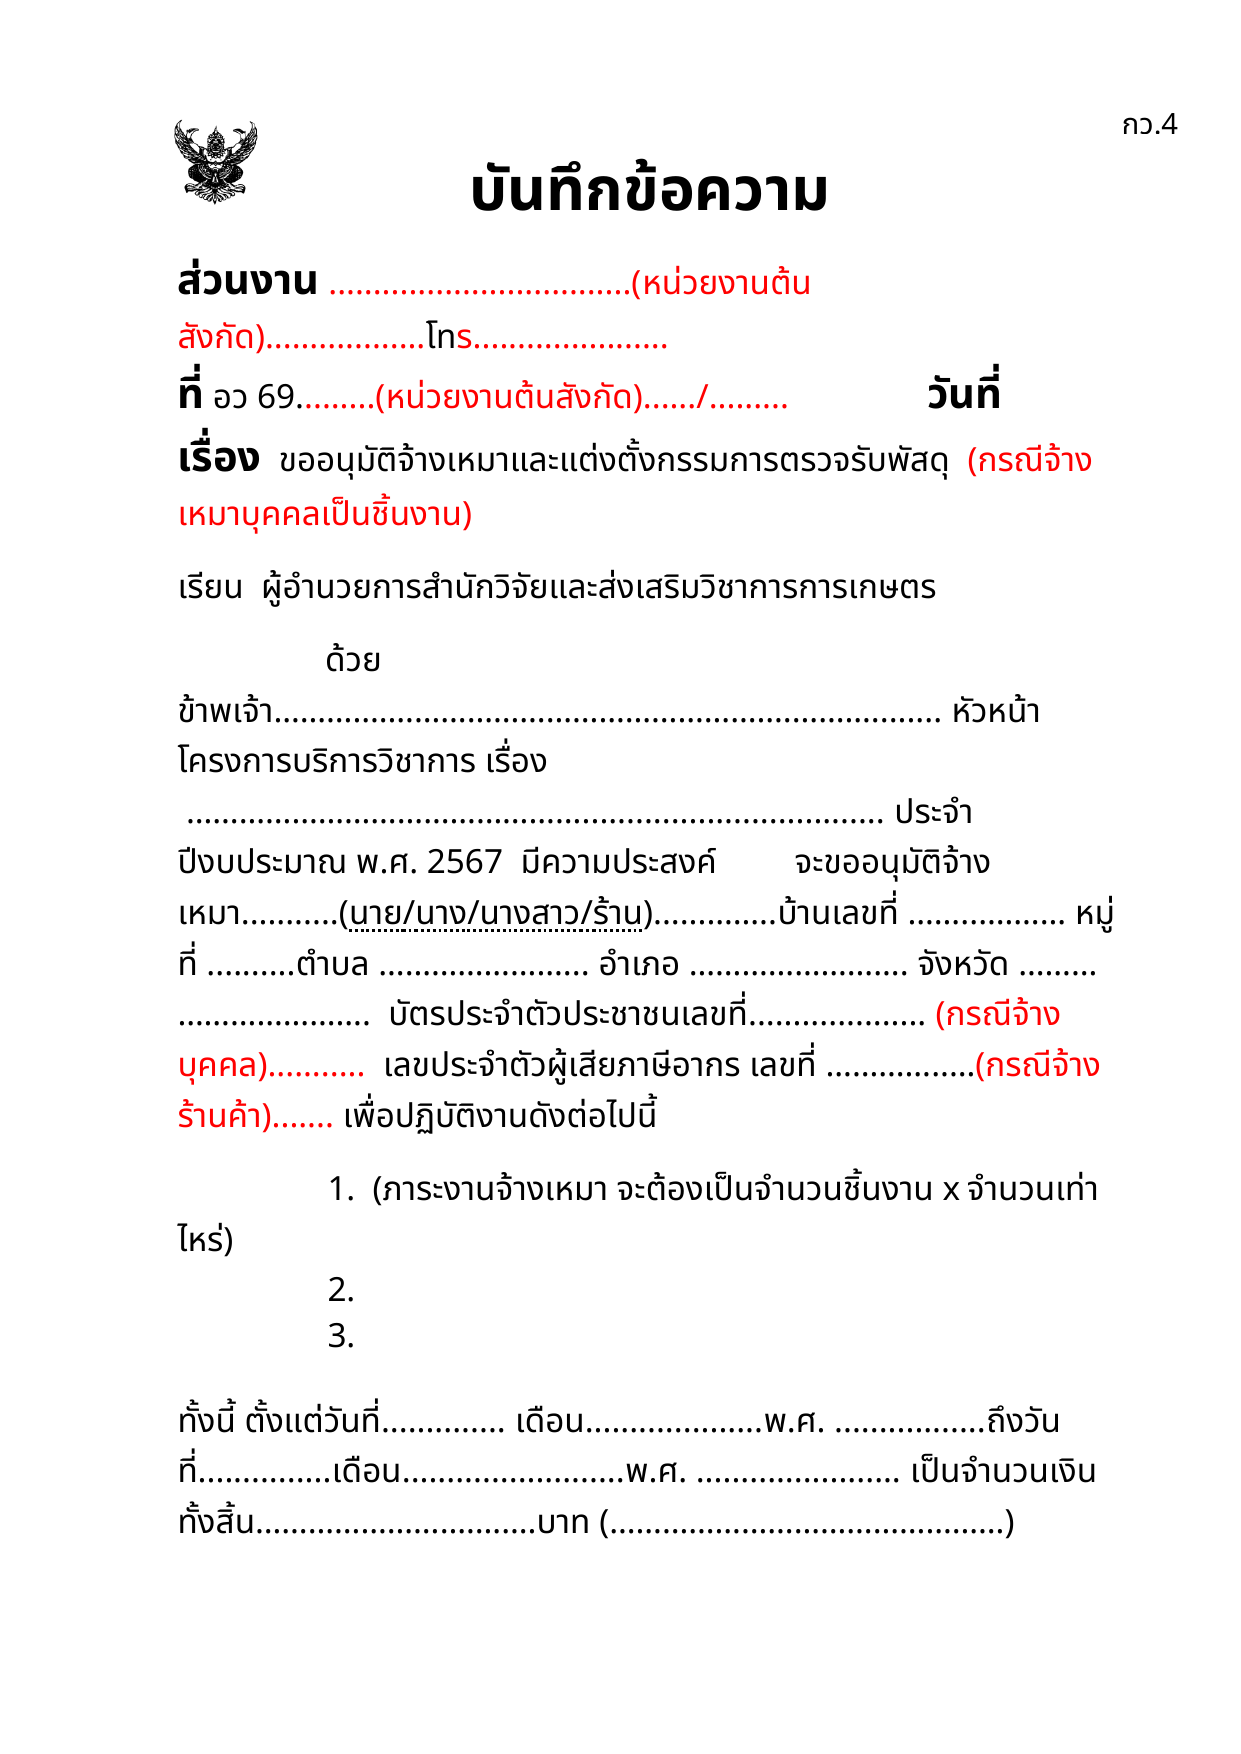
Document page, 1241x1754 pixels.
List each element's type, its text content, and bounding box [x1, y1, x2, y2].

text 1. (ภาระงานจ้างเหมา จะต้องเป็นจำนวนชิ้นงาน xจำนวนเท่าไหร่) [177, 1165, 1122, 1266]
text 3. [177, 1311, 1122, 1357]
text ที่ อว 69.........(หน่วยงานต้นสังกัด)....../......... วันที่ [177, 364, 1122, 427]
text บันทึกข้อความ [177, 147, 1122, 238]
text ด้วยข้าพเจ้า……….………………………………………….………........ หัวหน้าโครงการบริการวิชาการ เรื่อง ……………………………………….................................. ประจำปีงบประมาณ พ.ศ. 2567 มีความประสงค์ จะขออนุมัติจ้างเหมา...........(นาย/นาง/นางสาว/ร้าน)......……..บ้านเลขที่ ……...……… หมู่ที่ ..........ตำบล …………………... อำเภอ ……………………. จังหวัด …………………………. บัตรประจำตัวประชาชนเลขที่.................... (กรณีจ้างบุคคล)........... เลขประจำตัวผู้เสียภาษีอากร เลขที่ …………..…(กรณีจ้างร้านค้า)....... เพื่อปฏิบัติงานดังต่อไปนี้ [177, 636, 1122, 1142]
text เรื่อง ขออนุมัติจ้างเหมาและแต่งตั้งกรรมการตรวจรับพัสดุ (กรณีจ้างเหมาบุคคลเป็นชิ้นงาน) [177, 427, 1122, 540]
text ส่วนงาน ..................................(หน่วยงานต้นสังกัด)..................โทร...................... [177, 250, 1122, 364]
picture [171, 118, 261, 208]
text 2. [177, 1266, 1122, 1311]
text เรียน ผู้อำนวยการสำนักวิจัยและส่งเสริมวิชาการการเกษตร [177, 563, 1122, 613]
text ทั้งนี้ ตั้งแต่วันที่.............. เดือน....................พ.ศ. .................ถึงวันที่...............เดือน.........................พ.ศ. ....................... เป็นจำนวนเงินทั้งสิ้น………………….……….บาท (………………………………………) [177, 1396, 1122, 1548]
